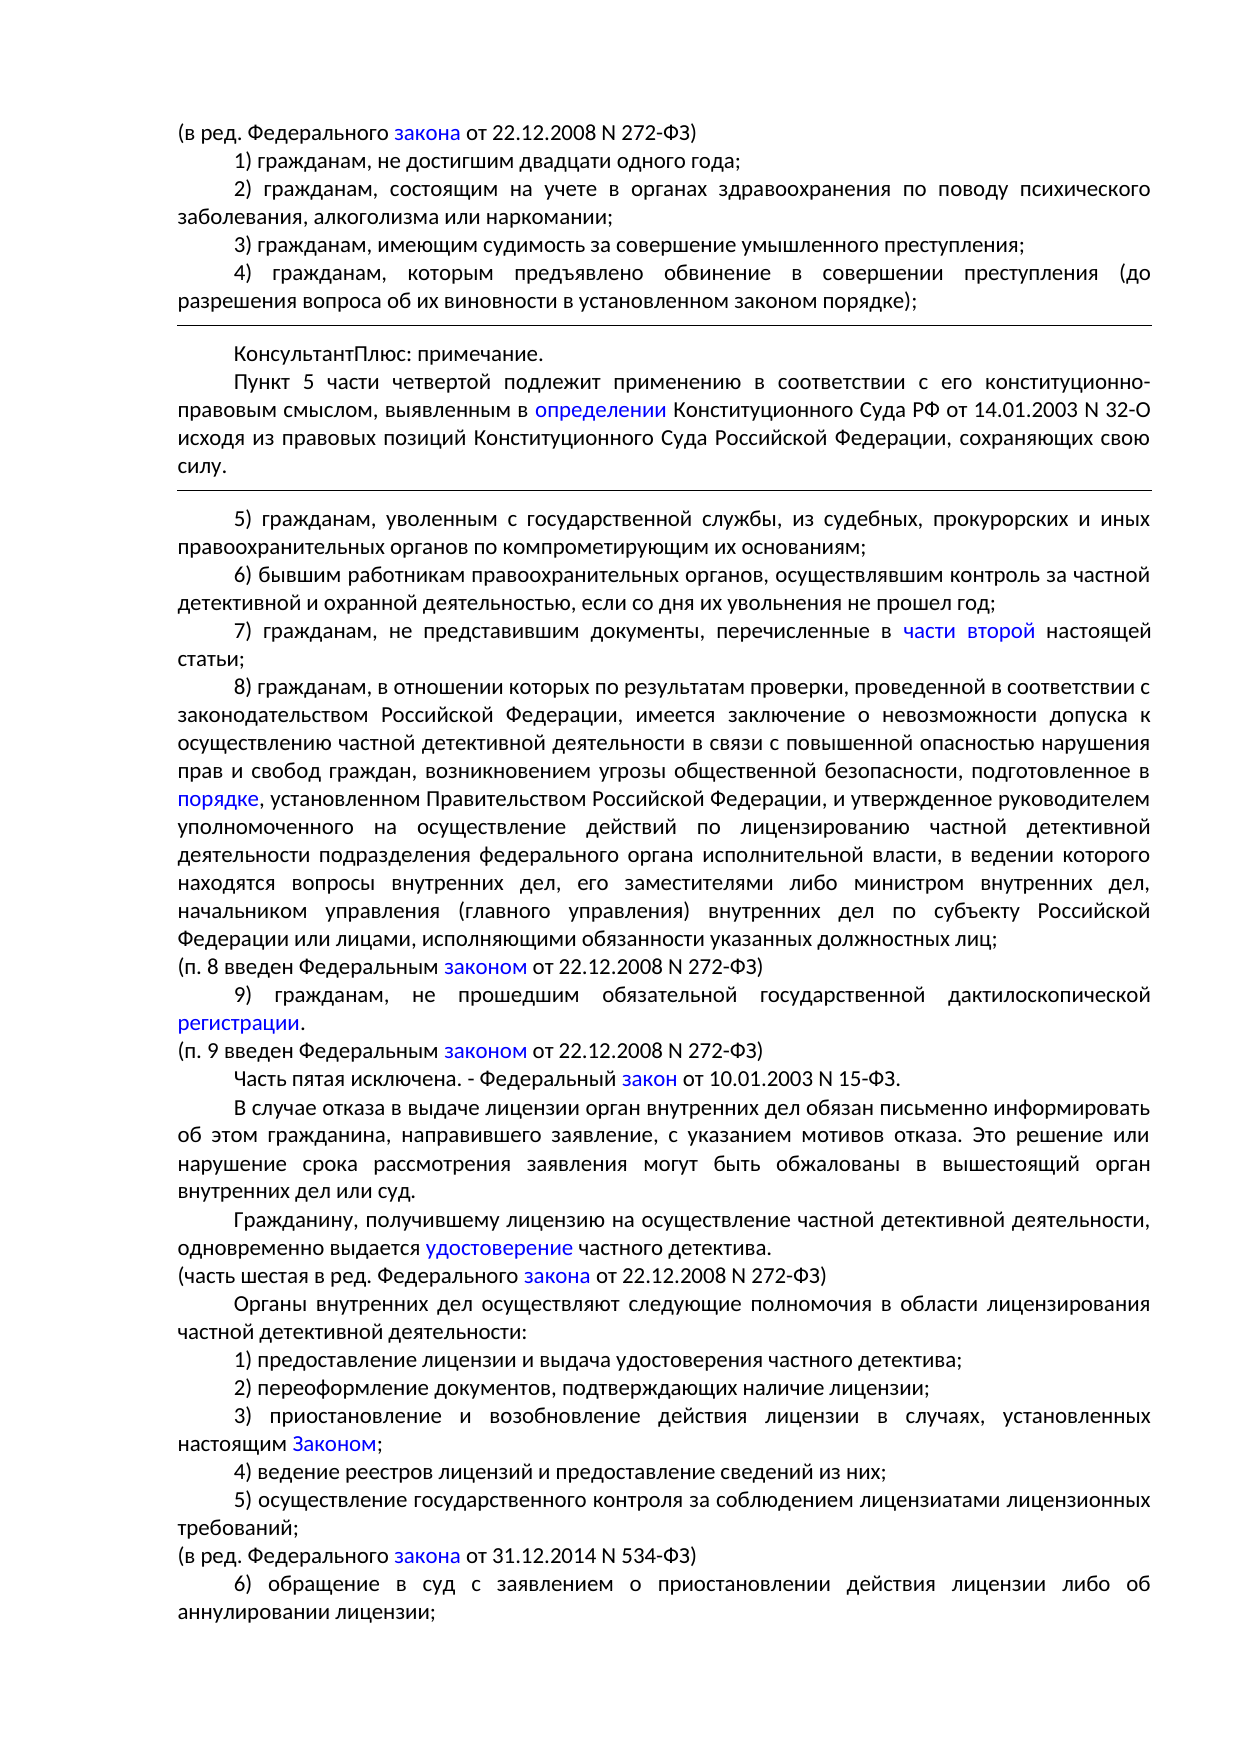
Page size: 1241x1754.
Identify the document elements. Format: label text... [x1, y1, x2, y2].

text В случае отказа в выдаче лицензии орган внутренних дел обязан письменно информировать об этом гражданина, направившего заявление, с указанием мотивов отказа. Это решение или нарушение срока рассмотрения заявления могут быть обжалованы в вышестоящий орган внутренних дел или суд. [177, 1093, 1152, 1205]
text (часть шестая в ред. Федерального закона от 22.12.2008 N 272-ФЗ) [177, 1261, 1152, 1289]
text 9) гражданам, не прошедшим обязательной государственной дактилоскопической регистрации. [177, 981, 1152, 1037]
text (п. 9 введен Федеральным законом от 22.12.2008 N 272-ФЗ) [177, 1037, 1152, 1064]
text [177, 118, 1152, 146]
text (в ред. Федерального закона от 31.12.2014 N 534-ФЗ) [177, 1541, 1152, 1569]
text КонсультантПлюс: примечание. [177, 339, 1152, 367]
text 1) предоставление лицензии и выдача удостоверения частного детектива; [177, 1345, 1152, 1373]
text Гражданину, получившему лицензию на осуществление частной детективной деятельности, одновременно выдается удостоверение частного детектива. [177, 1205, 1152, 1261]
text 4) гражданам, которым предъявлено обвинение в совершении преступления (до разрешения вопроса об их виновности в установленном законом порядке); [177, 258, 1152, 314]
text Часть пятая исключена. - Федеральный закон от 10.01.2003 N 15-ФЗ. [177, 1064, 1152, 1093]
text 6) обращение в суд с заявлением о приостановлении действия лицензии либо об аннулировании лицензии; [177, 1569, 1152, 1625]
text 5) гражданам, уволенным с государственной службы, из судебных, прокурорских и иных правоохранительных органов по компрометирующим их основаниям; [177, 504, 1152, 560]
text 4) ведение реестров лицензий и предоставление сведений из них; [177, 1457, 1152, 1485]
text (п. 8 введен Федеральным законом от 22.12.2008 N 272-ФЗ) [177, 952, 1152, 981]
text Органы внутренних дел осуществляют следующие полномочия в области лицензирования частной детективной деятельности: [177, 1289, 1152, 1345]
text Пункт 5 части четвертой подлежит применению в соответствии с его конституционно-правовым смыслом, выявленным в определении Конституционного Суда РФ от 14.01.2003 N 32-О исходя из правовых позиций Конституционного Суда Российской Федерации, сохраняющих свою силу. [177, 367, 1152, 479]
text 5) осуществление государственного контроля за соблюдением лицензиатами лицензионных требований; [177, 1485, 1152, 1541]
text 2) переоформление документов, подтверждающих наличие лицензии; [177, 1373, 1152, 1401]
text 6) бывшим работникам правоохранительных органов, осуществлявшим контроль за частной детективной и охранной деятельностью, если со дня их увольнения не прошел год; [177, 560, 1152, 616]
text 2) гражданам, состоящим на учете в органах здравоохранения по поводу психического заболевания, алкоголизма или наркомании; [177, 174, 1152, 230]
text 3) приостановление и возобновление действия лицензии в случаях, установленных настоящим Законом; [177, 1401, 1152, 1457]
text 8) гражданам, в отношении которых по результатам проверки, проведенной в соответствии с законодательством Российской Федерации, имеется заключение о невозможности допуска к осуществлению частной детективной деятельности в связи с повышенной опасностью нарушения прав и свобод граждан, возникновением угрозы общественной безопасности, подготовленное в порядке, установленном Правительством Российской Федерации, и утвержденное руководителем уполномоченного на осуществление действий по лицензированию частной детективной деятельности подразделения федерального органа исполнительной власти, в ведении которого находятся вопросы внутренних дел, его заместителями либо министром внутренних дел, начальником управления (главного управления) внутренних дел по субъекту Российской Федерации или лицами, исполняющими обязанности указанных должностных лиц; [177, 672, 1152, 952]
text 3) гражданам, имеющим судимость за совершение умышленного преступления; [177, 230, 1152, 258]
text 1) гражданам, не достигшим двадцати одного года; [177, 146, 1152, 174]
text 7) гражданам, не представившим документы, перечисленные в части второй настоящей статьи; [177, 616, 1152, 672]
